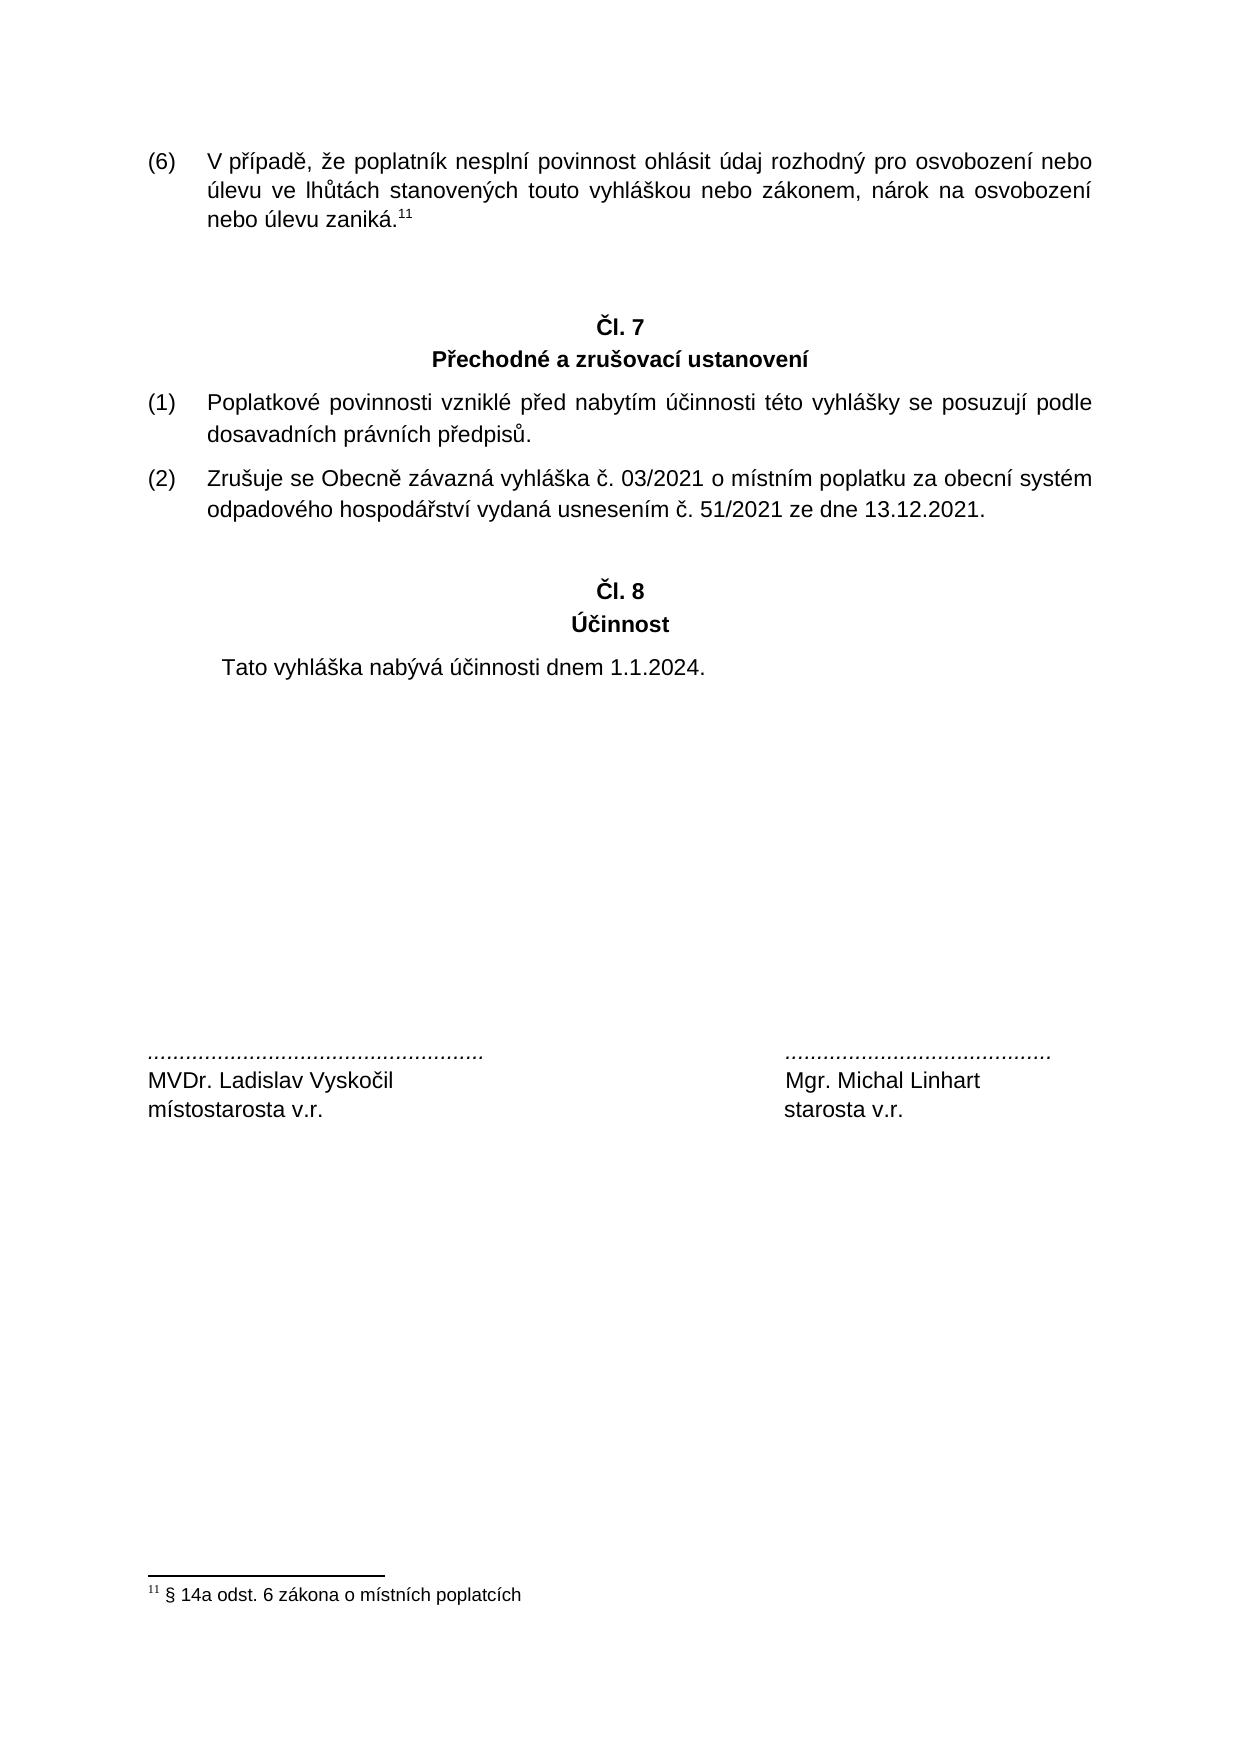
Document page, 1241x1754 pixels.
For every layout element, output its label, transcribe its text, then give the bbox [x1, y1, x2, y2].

text Účinnost [148, 611, 1092, 637]
list Zrušuje se Obecně závazná vyhláška č. 03/2021 o místním poplatku za obecní systém odpadového hospodářství vydaná usnesením č. 51/2021 ze dne 13.12.2021. [148, 465, 1092, 523]
text Čl. 7 [148, 313, 1092, 340]
text ..................................................... .......................................... [148, 1038, 1092, 1064]
text Tato vyhláška nabývá účinnosti dnem 1.1.2024. [148, 653, 1092, 680]
text (6) V případě, že poplatník nesplní povinnost ohlásit údaj rozhodný pro osvobození nebo úlevu ve lhůtách stanovených touto vyhláškou nebo zákonem, nárok na osvobození nebo úlevu zaniká. [148, 148, 1092, 232]
text místostarosta v.r. starosta v.r. [148, 1096, 1092, 1122]
list Poplatkové povinnosti vzniklé před nabytím účinnosti této vyhlášky se posuzují podle dosavadních právních předpisů. [148, 389, 1092, 447]
text MVDr. Ladislav Vyskočil Mgr. Michal Linhart [148, 1067, 1092, 1093]
text Přechodné a zrušovací ustanovení [148, 346, 1092, 372]
text Čl. 8 [148, 578, 1092, 604]
